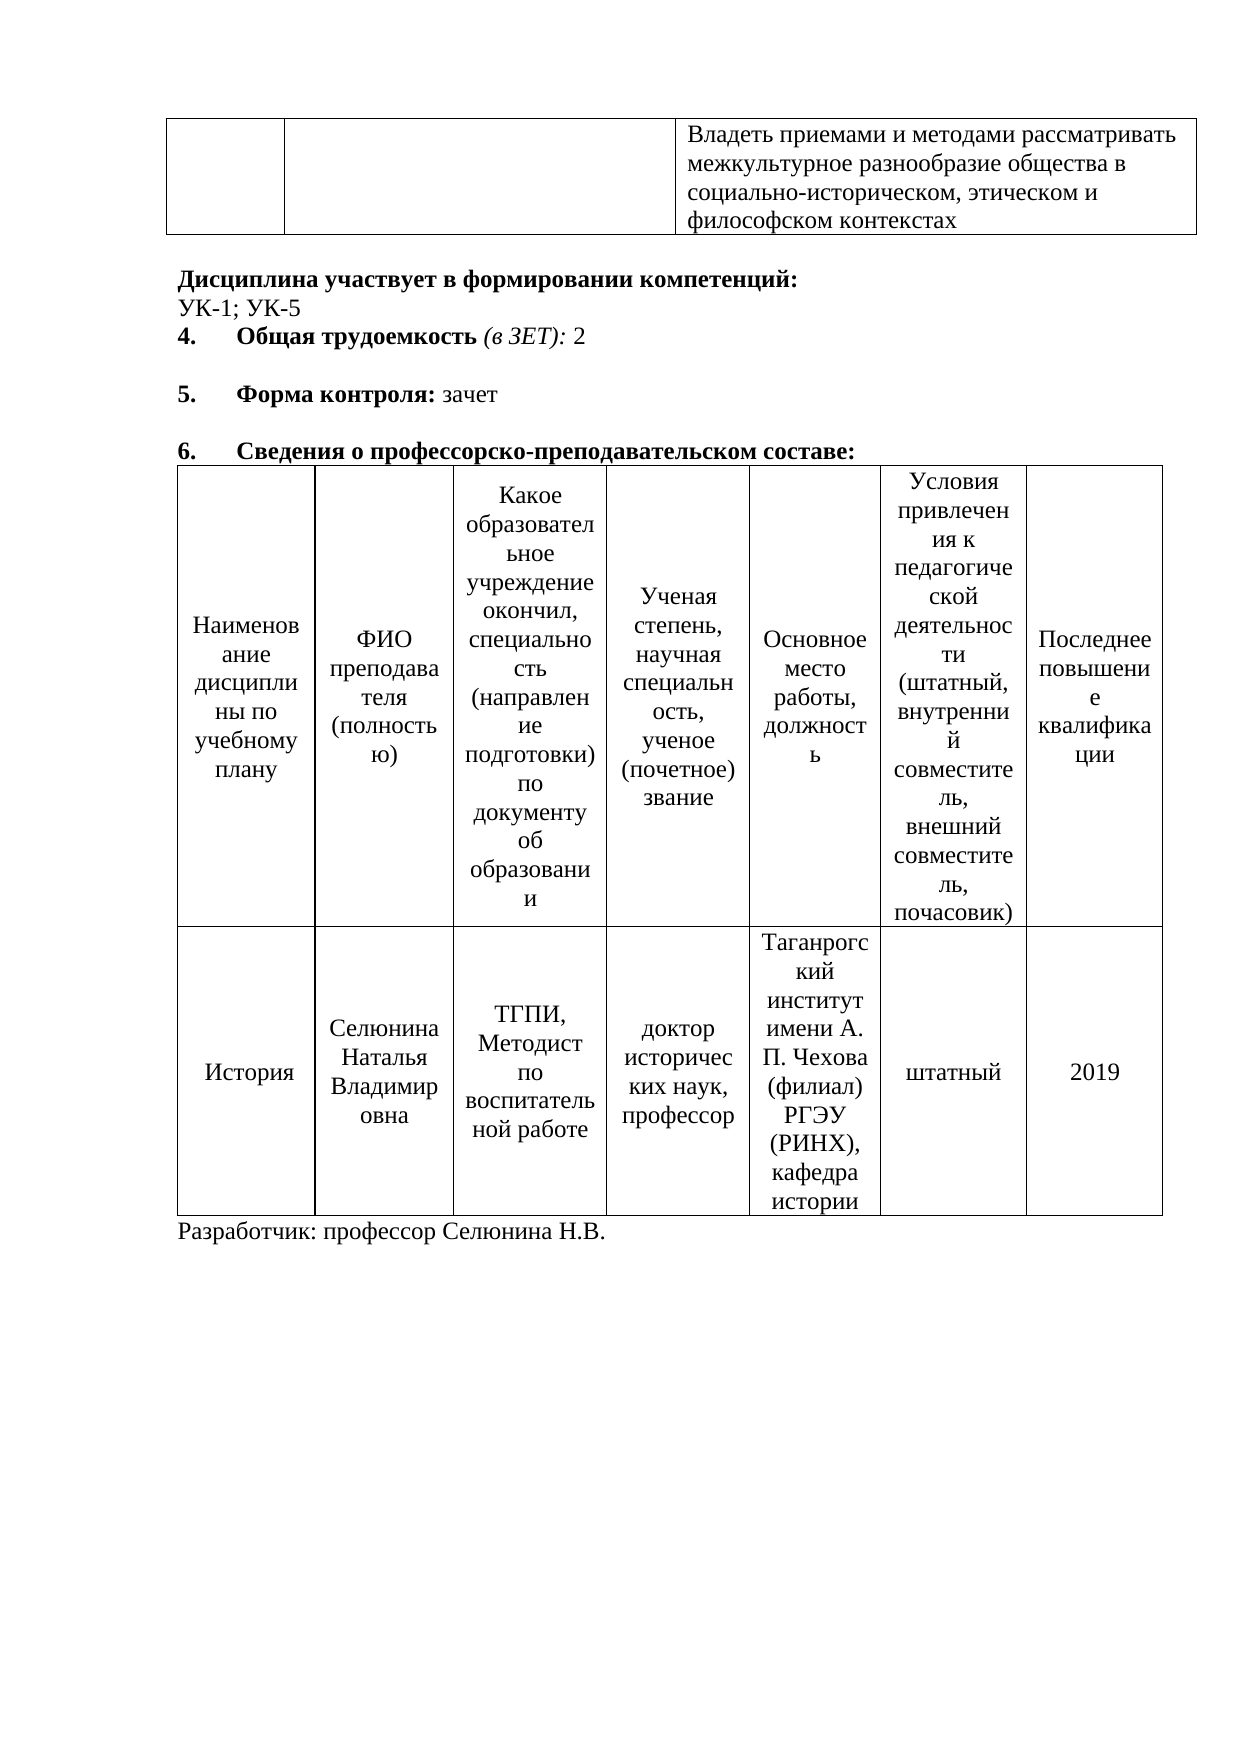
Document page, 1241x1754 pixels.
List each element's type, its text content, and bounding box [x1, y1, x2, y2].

list Общая трудоемкость (в ЗЕТ): 2 [177, 321, 1152, 350]
table_cell История [178, 927, 314, 1215]
table_cell штатный [881, 927, 1026, 1215]
table_header ФИО преподавателя (полностью) [316, 466, 453, 926]
table_cell Владеть приемами и методами рассматривать межкультурное разнообразие общества в социально-историческом, этическом и философском контекстах [957, 119, 1196, 234]
table_header Основное место работы, должность [750, 466, 880, 926]
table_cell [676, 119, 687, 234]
table_header Какое образовательное учреждение окончил, специальность (направление подготовки) по документу об образовании [454, 466, 606, 926]
list Дисциплина участвует в формировании компетенций: [177, 264, 1152, 293]
table_cell доктор исторических наук, профессор [607, 927, 749, 1215]
table_header Условия привлечения к педагогической деятельности (штатный, внутренний совместитель, внешний совместитель, почасовик) [881, 466, 1026, 926]
table_header Ученая степень, научная специальность, ученое (почетное) звание [607, 466, 749, 926]
table_cell 2019 [1027, 927, 1162, 1215]
text УК-1; УК-5 [177, 293, 1152, 321]
table_cell Селюнина Наталья Владимировна [316, 927, 453, 1215]
table_cell ТГПИ, Методист по воспитательной работе [454, 927, 606, 1215]
list Сведения о профессорско-преподавательском составе: [177, 436, 1152, 465]
list Форма контроля: зачет [177, 379, 1152, 408]
text Разработчик: профессор Селюнина Н.В. [177, 1216, 1152, 1244]
table_cell Таганрогский институт имени А. П. Чехова (филиал) РГЭУ (РИНХ), кафедра истории [750, 927, 880, 1215]
table_header Последнее повышение квалификации [1027, 466, 1162, 926]
table_header Наименование дисциплины по учебному плану [178, 466, 314, 926]
